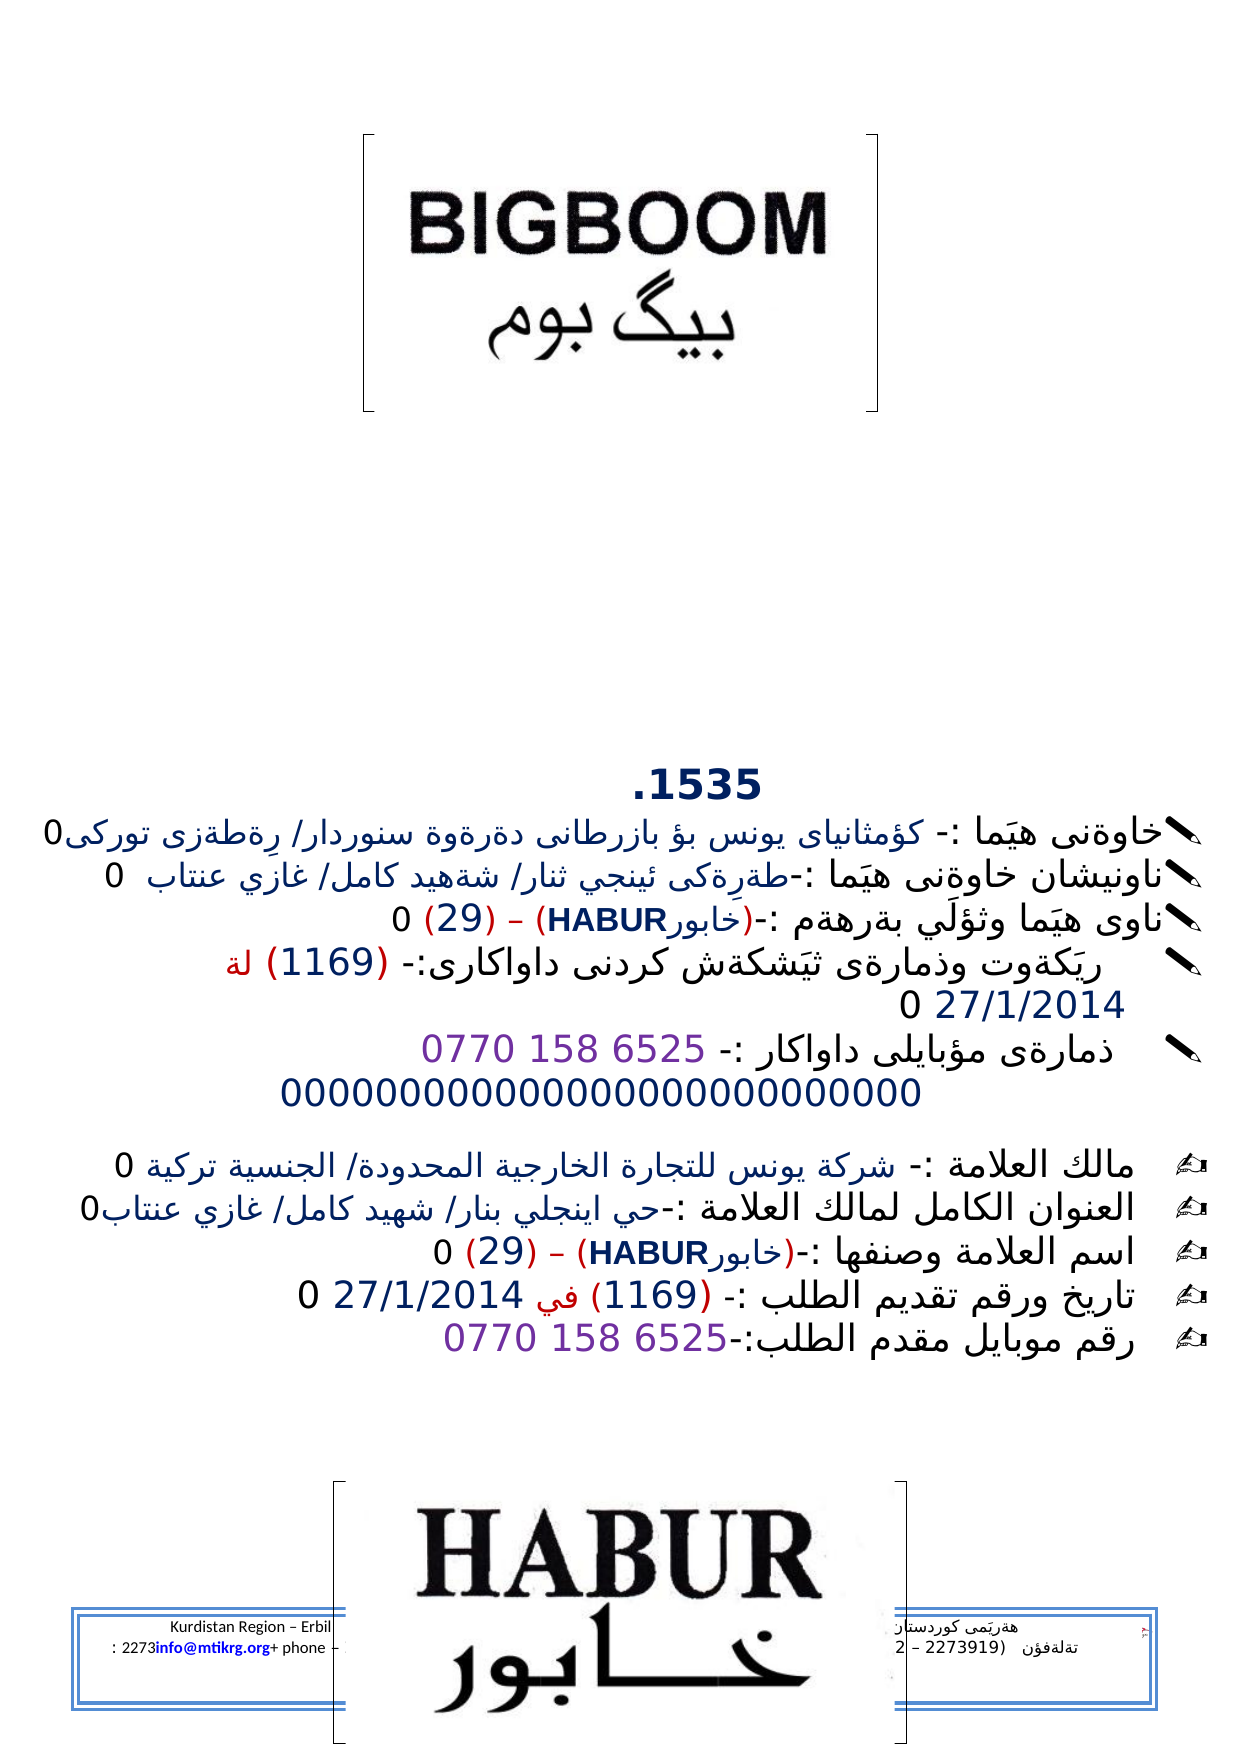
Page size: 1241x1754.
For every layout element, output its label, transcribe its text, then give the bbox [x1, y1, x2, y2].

list رقم موبايل مقدم الطلب:-6525 158 0770 [29, 1317, 1173, 1361]
list ناونيشان خاوةنى هيَما :-طةرِةكى ئينجي ثنار/ شةهيد كامل/ غازي عنتاب 0 [29, 853, 1164, 897]
table_header [364, 135, 374, 411]
list ناوى هيَما وثؤلَي بةرهةم :-(خابورHABUR) – (29) 0 [29, 897, 1164, 940]
list العنوان الكامل لمالك العلامة :-حي اينجلي بنار/ شهيد كامل/ غازي عنتاب0 [29, 1186, 1173, 1229]
table_header [866, 135, 877, 411]
table_header [895, 1482, 906, 1743]
list خاوةنى هيَما :- كؤمثانياى يونس بؤ بازرطانى دةرةوة سنوردار/ رِةطةزى توركى0 [29, 809, 1164, 853]
list مالك العلامة :- شركة يونس للتجارة الخارجية المحدودة/ الجنسية تركية 0 [29, 1142, 1173, 1186]
text 000000000000000000000000000 [29, 1071, 1173, 1115]
list ريَكةوت وذمارةى ثيَشكةش كردنى داواكارى:- (1169) لة 27/1/2014 0 [29, 940, 1164, 1028]
table_header [334, 1482, 345, 1743]
picture [1142, 1619, 1149, 1641]
picture [374, 134, 866, 412]
list ذمارةى مؤبايلى داواكار :- 6525 158 0770 [29, 1028, 1164, 1071]
list اسم العلامة وصنفها :-(خابورHABUR) – (29) 0 [29, 1229, 1173, 1273]
picture [345, 1481, 895, 1744]
list تاريخ ورقم تقديم الطلب :- (1169) في 27/1/2014 0 [29, 1273, 1173, 1317]
